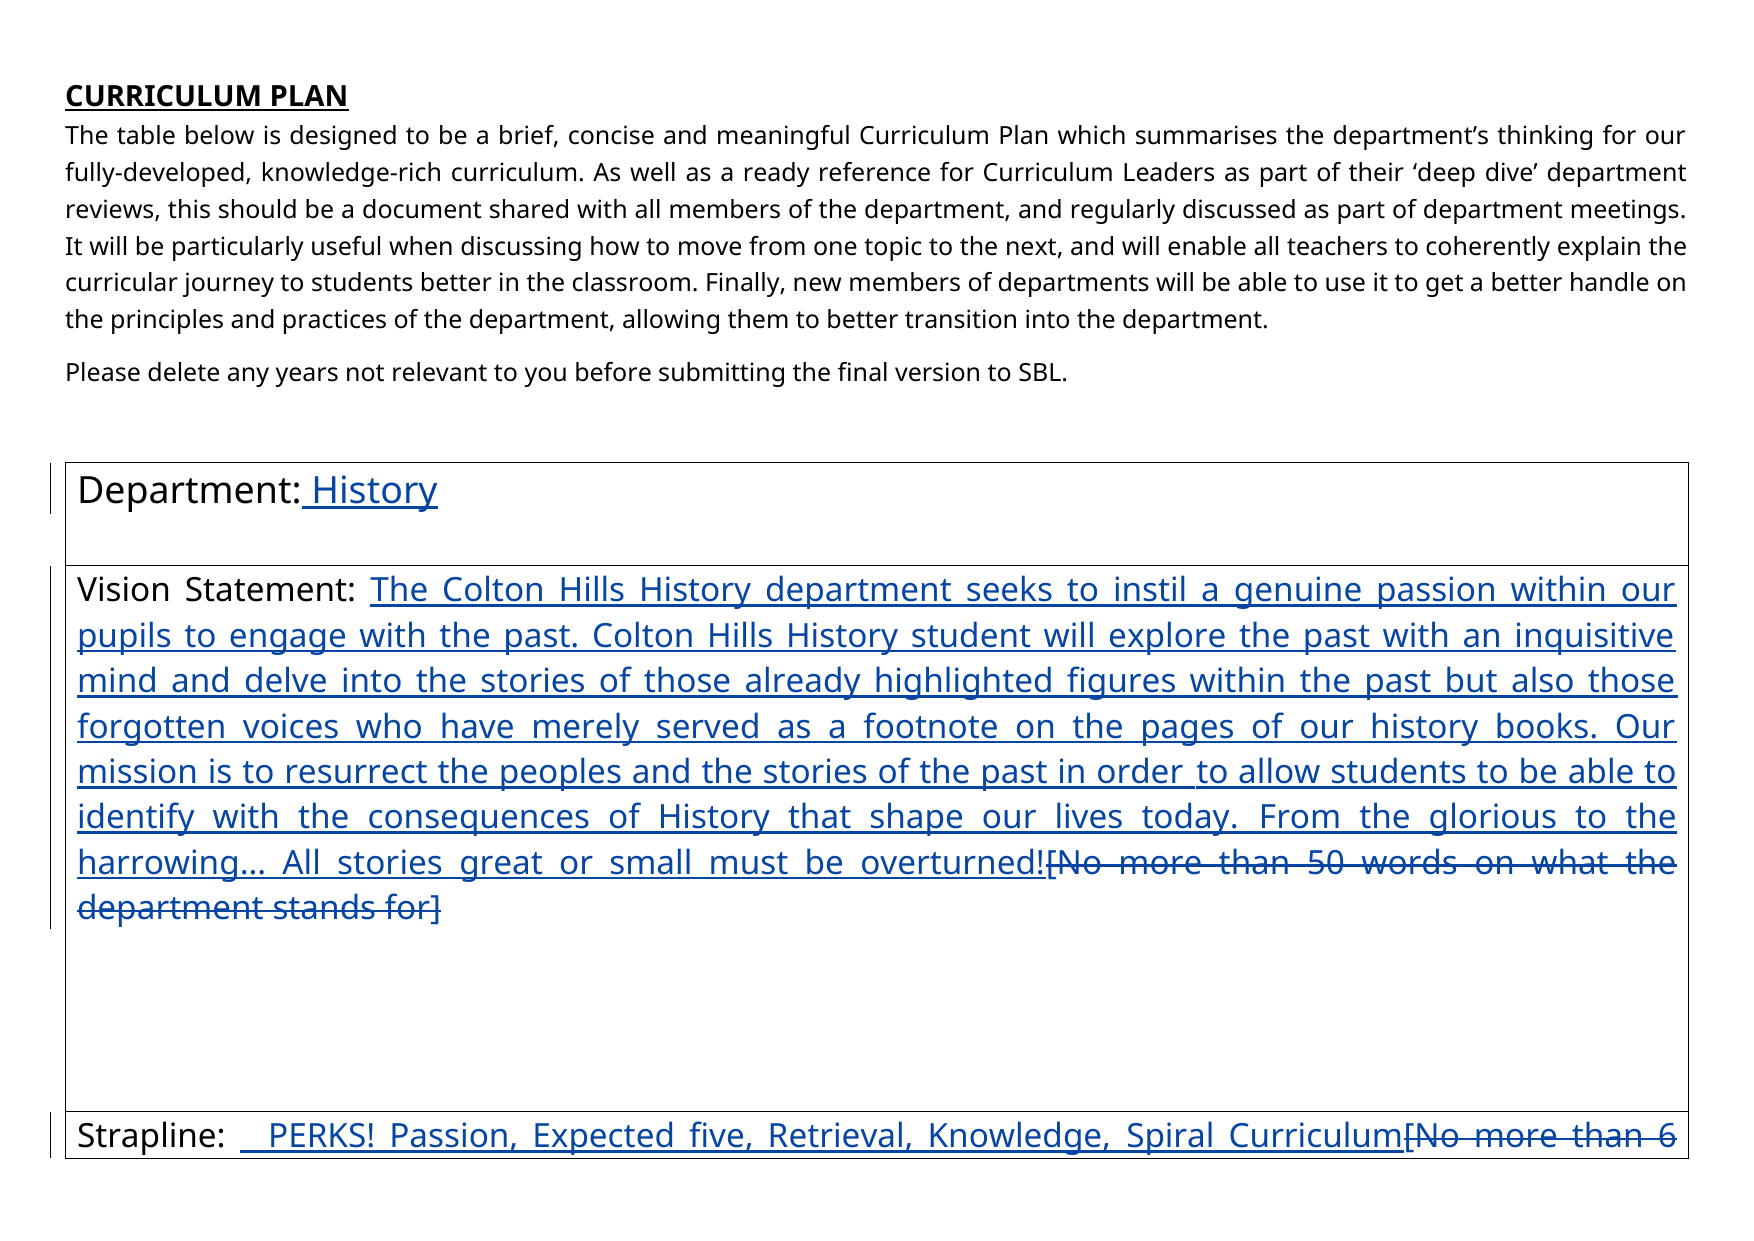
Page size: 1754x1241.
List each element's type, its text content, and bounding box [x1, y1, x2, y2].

text CURRICULUM PLAN [65, 75, 1689, 115]
text Please delete any years not relevant to you before submitting the final version to SBL. [65, 355, 1689, 389]
table_header Department: [66, 463, 1688, 565]
table_cell Vision Statement: [66, 566, 1688, 1111]
table_cell Strapline: [66, 1112, 1688, 1158]
text The table below is designed to be a brief, concise and meaningful Curriculum Plan which summarises the department’s thinking for our fully-developed, knowledge-rich curriculum. As well as a ready reference for Curriculum Leaders as part of their ‘deep dive’ department reviews, this should be a document shared with all members of the department, and regularly discussed as part of department meetings. It will be particularly useful when discussing how to move from one topic to the next, and will enable all teachers to coherently explain the curricular journey to students better in the classroom. Finally, new members of departments will be able to use it to get a better handle on the principles and practices of the department, allowing them to better transition into the department. [65, 118, 1689, 336]
